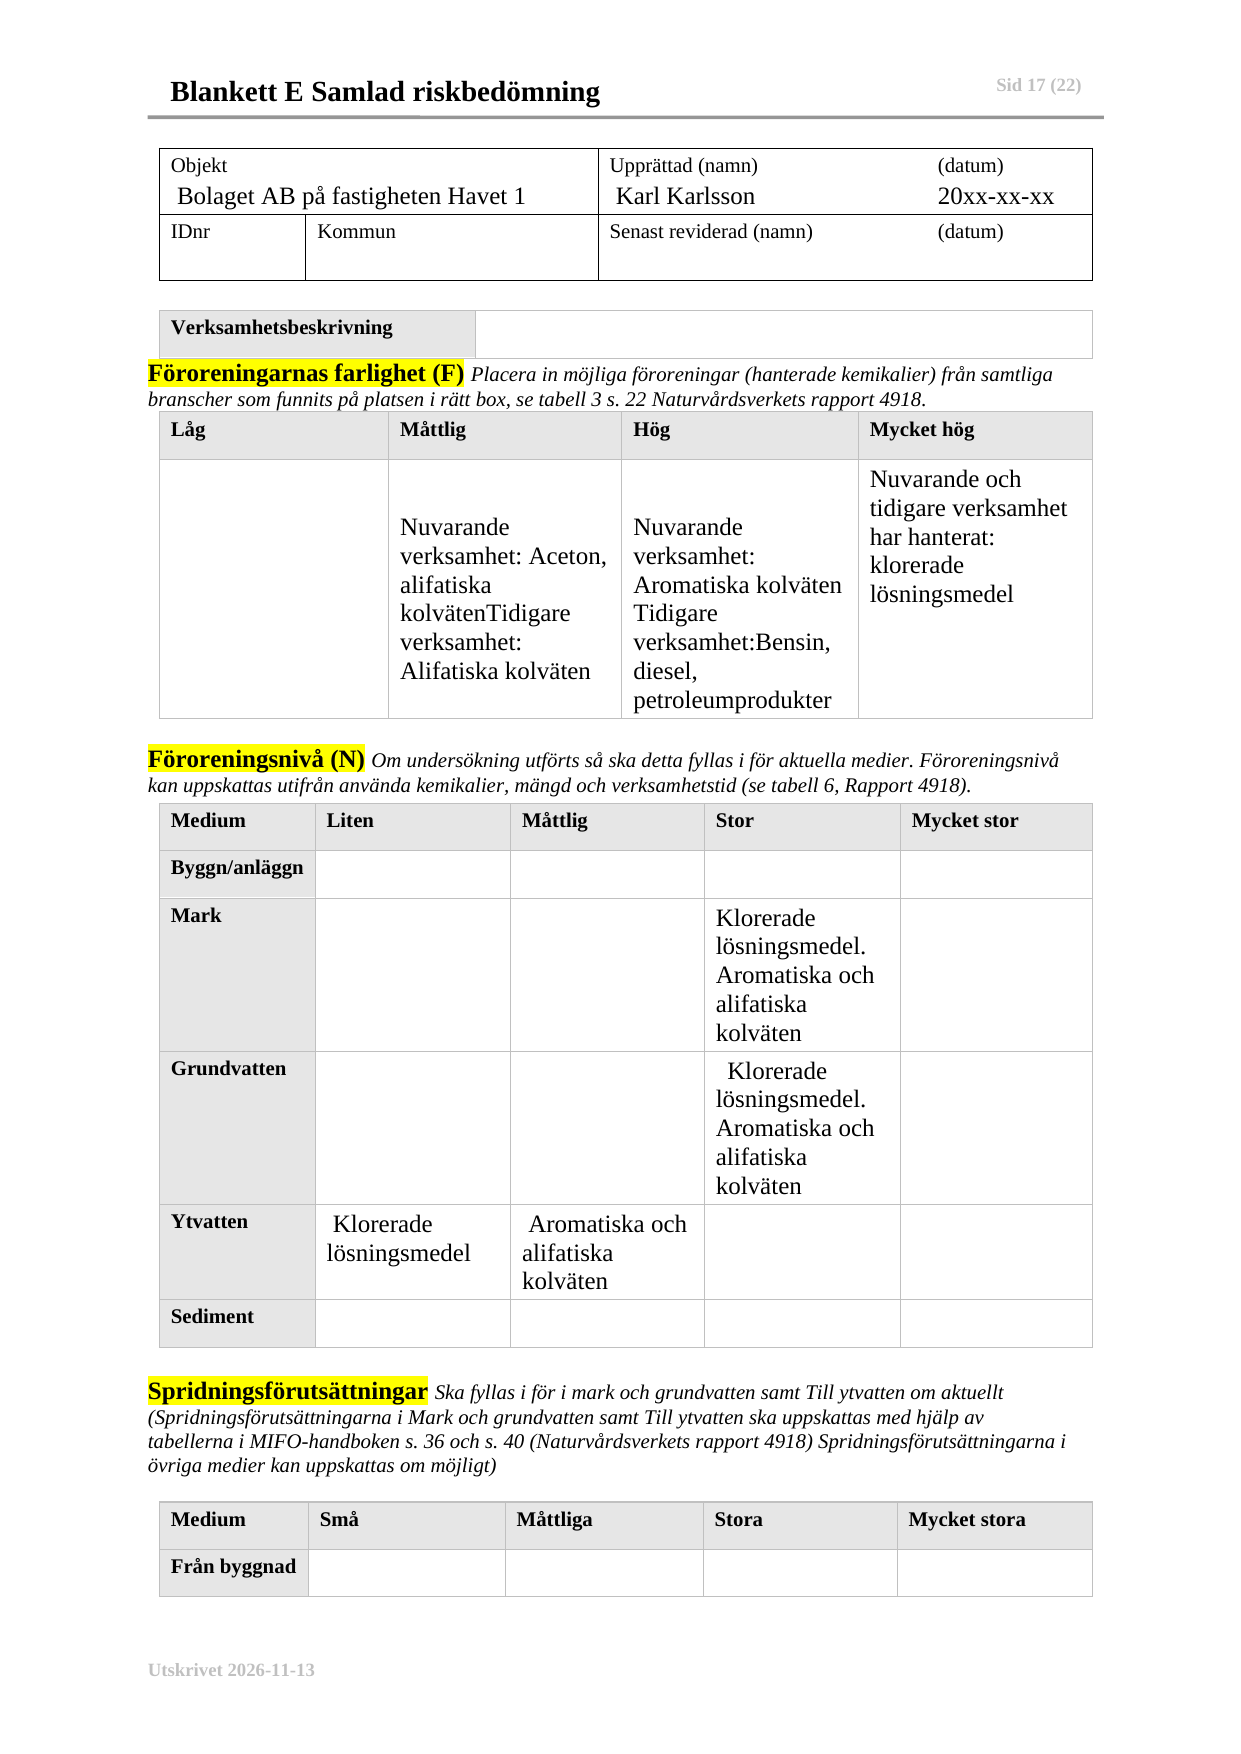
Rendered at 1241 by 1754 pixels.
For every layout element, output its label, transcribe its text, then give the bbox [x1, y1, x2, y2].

table_header Liten [316, 804, 510, 850]
table_header Objekt [160, 149, 598, 214]
table_cell [316, 899, 510, 1051]
table_cell [511, 1052, 704, 1204]
table_header Måttlig [389, 412, 621, 459]
table_cell [511, 1300, 704, 1347]
table_header Låg [160, 412, 388, 459]
table_cell [901, 899, 1092, 1051]
table_cell [511, 1205, 704, 1299]
text (Spridningsförutsättningarna i Mark och grundvatten samt Till ytvatten ska uppskattas med hjälp av [148, 1405, 1093, 1429]
table_cell Kommun [306, 215, 598, 280]
table_header Mycket hög [859, 412, 1092, 459]
table_header Mycket stora [898, 1503, 1092, 1549]
table_header (datum) [926, 149, 1092, 214]
text tabellerna i MIFO-handboken s. 36 och s. 40 (Naturvårdsverkets rapport 4918) Spridningsförutsättningarna i övriga medier kan uppskattas om möjligt) [148, 1429, 1093, 1477]
table_cell (datum) [926, 215, 1092, 280]
table_cell [316, 1052, 510, 1204]
table_header Hög [622, 412, 858, 459]
table_cell [316, 1205, 510, 1299]
table_cell [316, 1300, 510, 1347]
text Föroreningarnas farlighet (F) Placera in möjliga föroreningar (hanterade kemikalier) från samtliga branscher som funnits på platsen i rätt box, se tabell 3 s. 22 Naturvårdsverkets rapport 4918. [148, 359, 1093, 411]
table_cell [511, 851, 704, 897]
table_header Måttlig [511, 804, 704, 850]
text Spridningsförutsättningar Ska fyllas i för i mark och grundvatten samt Till ytvatten om aktuellt [428, 1376, 1093, 1405]
table_cell Ytvatten [160, 1205, 315, 1299]
table_cell [389, 460, 621, 718]
table_cell [705, 1052, 900, 1204]
subtitle Föroreningsnivå (N) Om undersökning utförts så ska detta fyllas i för aktuella medier. Föroreningsnivå kan uppskattas utifrån använda kemikalier, mängd och verksamhetstid (se tabell 6, Rapport 4918). [148, 744, 1093, 797]
table_header Små [309, 1503, 505, 1549]
table_header Stora [704, 1503, 897, 1549]
table_cell [309, 1550, 505, 1596]
table_cell Senast reviderad (namn) [599, 215, 926, 280]
table_cell Sediment [160, 1300, 315, 1347]
table_header Stor [705, 804, 900, 850]
table_cell [901, 1052, 1092, 1204]
table_cell [704, 1550, 897, 1596]
table_cell [705, 899, 900, 1051]
table_cell Mark [160, 899, 315, 1051]
table_cell [705, 851, 900, 897]
table_cell Grundvatten [160, 1052, 315, 1204]
table_header Upprättad (namn) [599, 149, 926, 214]
table_cell Från byggnad [160, 1550, 308, 1596]
table_cell [316, 851, 510, 897]
table_header Medium [160, 1503, 308, 1549]
table_cell [898, 1550, 1092, 1596]
table_cell [622, 460, 858, 718]
table_header Måttliga [506, 1503, 703, 1549]
table_header Mycket stor [901, 804, 1092, 850]
table_cell [901, 1205, 1092, 1299]
table_header Medium [160, 804, 315, 850]
table_cell [506, 1550, 703, 1596]
table_cell IDnr [160, 215, 305, 280]
table_cell Byggn/anläggn [160, 851, 315, 897]
table_header [476, 311, 1092, 357]
table_cell [901, 851, 1092, 897]
table_header Verksamhetsbeskrivning [160, 311, 475, 357]
table_cell [859, 460, 1092, 718]
table_cell [705, 1300, 900, 1347]
table_cell [160, 460, 388, 718]
table_cell [511, 899, 704, 1051]
table_cell [705, 1205, 900, 1299]
table_cell [901, 1300, 1092, 1347]
